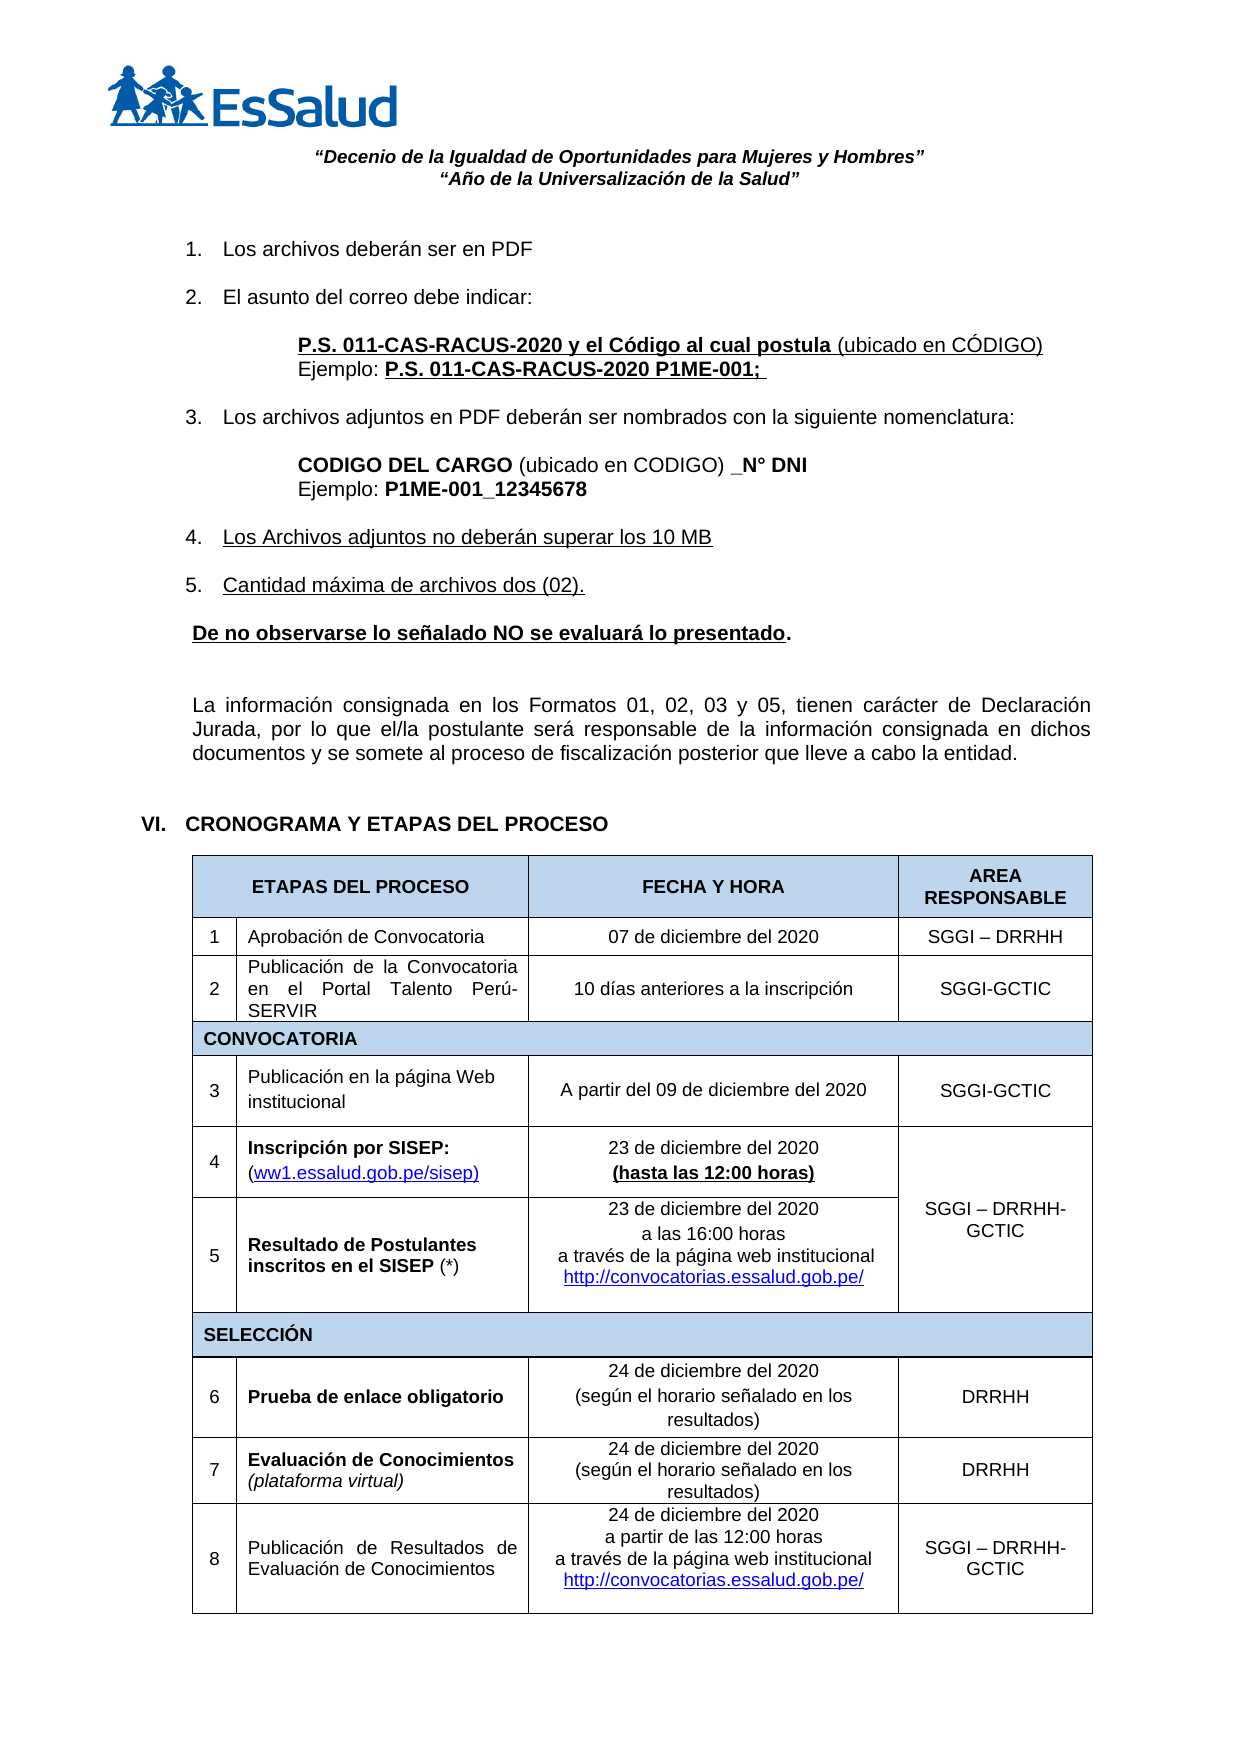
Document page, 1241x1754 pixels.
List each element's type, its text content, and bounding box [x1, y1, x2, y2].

table_cell 24 de diciembre del 2020 a partir de las 12:00 horas a través de la página web institucional http://convocatorias.essalud.gob.pe/ [529, 1504, 898, 1613]
list Los Archivos adjuntos no deberán superar los 10 MB [185, 525, 1092, 549]
list Los archivos deberán ser en PDF [185, 237, 1092, 261]
table_cell 1 [193, 918, 236, 955]
table_cell 07 de diciembre del 2020 [529, 918, 898, 955]
table_cell SGGI – DRRHH-GCTIC [899, 1504, 1092, 1613]
table_cell DRRHH [899, 1438, 1092, 1502]
table_header FECHA Y HORA [529, 856, 898, 917]
table_cell Resultado de Postulantes inscritos en el SISEP (*) [237, 1198, 528, 1312]
table_cell CONVOCATORIA [193, 1022, 1092, 1055]
list El asunto del correo debe indicar: [185, 285, 1092, 309]
table_cell Aprobación de Convocatoria [237, 918, 528, 955]
table_cell DRRHH [899, 1358, 1092, 1437]
list CRONOGRAMA Y ETAPAS DEL PROCESO [141, 812, 1085, 836]
table_cell 24 de diciembre del 2020 (según el horario señalado en los resultados) [529, 1438, 898, 1502]
table_cell 2 [193, 956, 236, 1021]
text P.S. 011-CAS-RACUS-2020 y el Código al cual postula (ubicado en CÓDIGO) [298, 333, 1092, 357]
table_cell A partir del 09 de diciembre del 2020 [529, 1056, 898, 1126]
table_cell Evaluación de Conocimientos (plataforma virtual) [237, 1438, 528, 1502]
table_cell Inscripción por SISEP: (ww1.essalud.gob.pe/sisep) [237, 1127, 528, 1197]
table_cell SGGI – DRRHH-GCTIC [899, 1127, 1092, 1312]
table_cell SGGI – DRRHH [899, 918, 1092, 955]
text CODIGO DEL CARGO (ubicado en CODIGO) _N° DNI [298, 453, 1092, 477]
table_cell 5 [193, 1198, 236, 1312]
table_cell 10 días anteriores a la inscripción [529, 956, 898, 1021]
table_cell 7 [193, 1438, 236, 1502]
table_cell 6 [193, 1358, 236, 1437]
table_cell Publicación de Resultados de Evaluación de Conocimientos [237, 1504, 528, 1613]
text De no observarse lo señalado NO se evaluará lo presentado. [148, 621, 1092, 644]
table_cell SGGI-GCTIC [899, 1056, 1092, 1126]
list Los archivos adjuntos en PDF deberán ser nombrados con la siguiente nomenclatura: [185, 405, 1092, 429]
table_cell 3 [193, 1056, 236, 1126]
text Ejemplo: P1ME-001_12345678 [298, 477, 1092, 501]
list Cantidad máxima de archivos dos (02). [185, 573, 1092, 597]
table_cell Publicación de la Convocatoria en el Portal Talento Perú-SERVIR [237, 956, 528, 1021]
text La información consignada en los Formatos 01, 02, 03 y 05, tienen carácter de Declaración Jurada, por lo que el/la postulante será responsable de la información consignada en dichos documentos y se somete al proceso de fiscalización posterior que lleve a cabo la entidad. [192, 692, 1092, 764]
table_cell 23 de diciembre del 2020 (hasta las 12:00 horas) [529, 1127, 898, 1197]
table_cell SELECCIÓN [193, 1313, 1092, 1356]
table_cell Publicación en la página Web institucional [237, 1056, 528, 1126]
text Ejemplo: P.S. 011-CAS-RACUS-2020 P1ME-001; [298, 357, 1092, 381]
table_cell 4 [193, 1127, 236, 1197]
table_cell 23 de diciembre del 2020 a las 16:00 horas a través de la página web institucional http://convocatorias.essalud.gob.pe/ [529, 1198, 898, 1312]
table_cell SGGI-GCTIC [899, 956, 1092, 1021]
picture [82, 33, 426, 157]
table_cell Prueba de enlace obligatorio [237, 1358, 528, 1437]
table_header ETAPAS DEL PROCESO [193, 856, 528, 917]
table_header AREA RESPONSABLE [899, 856, 1092, 917]
table_cell 8 [193, 1504, 236, 1613]
table_cell 24 de diciembre del 2020 (según el horario señalado en los resultados) [529, 1358, 898, 1437]
